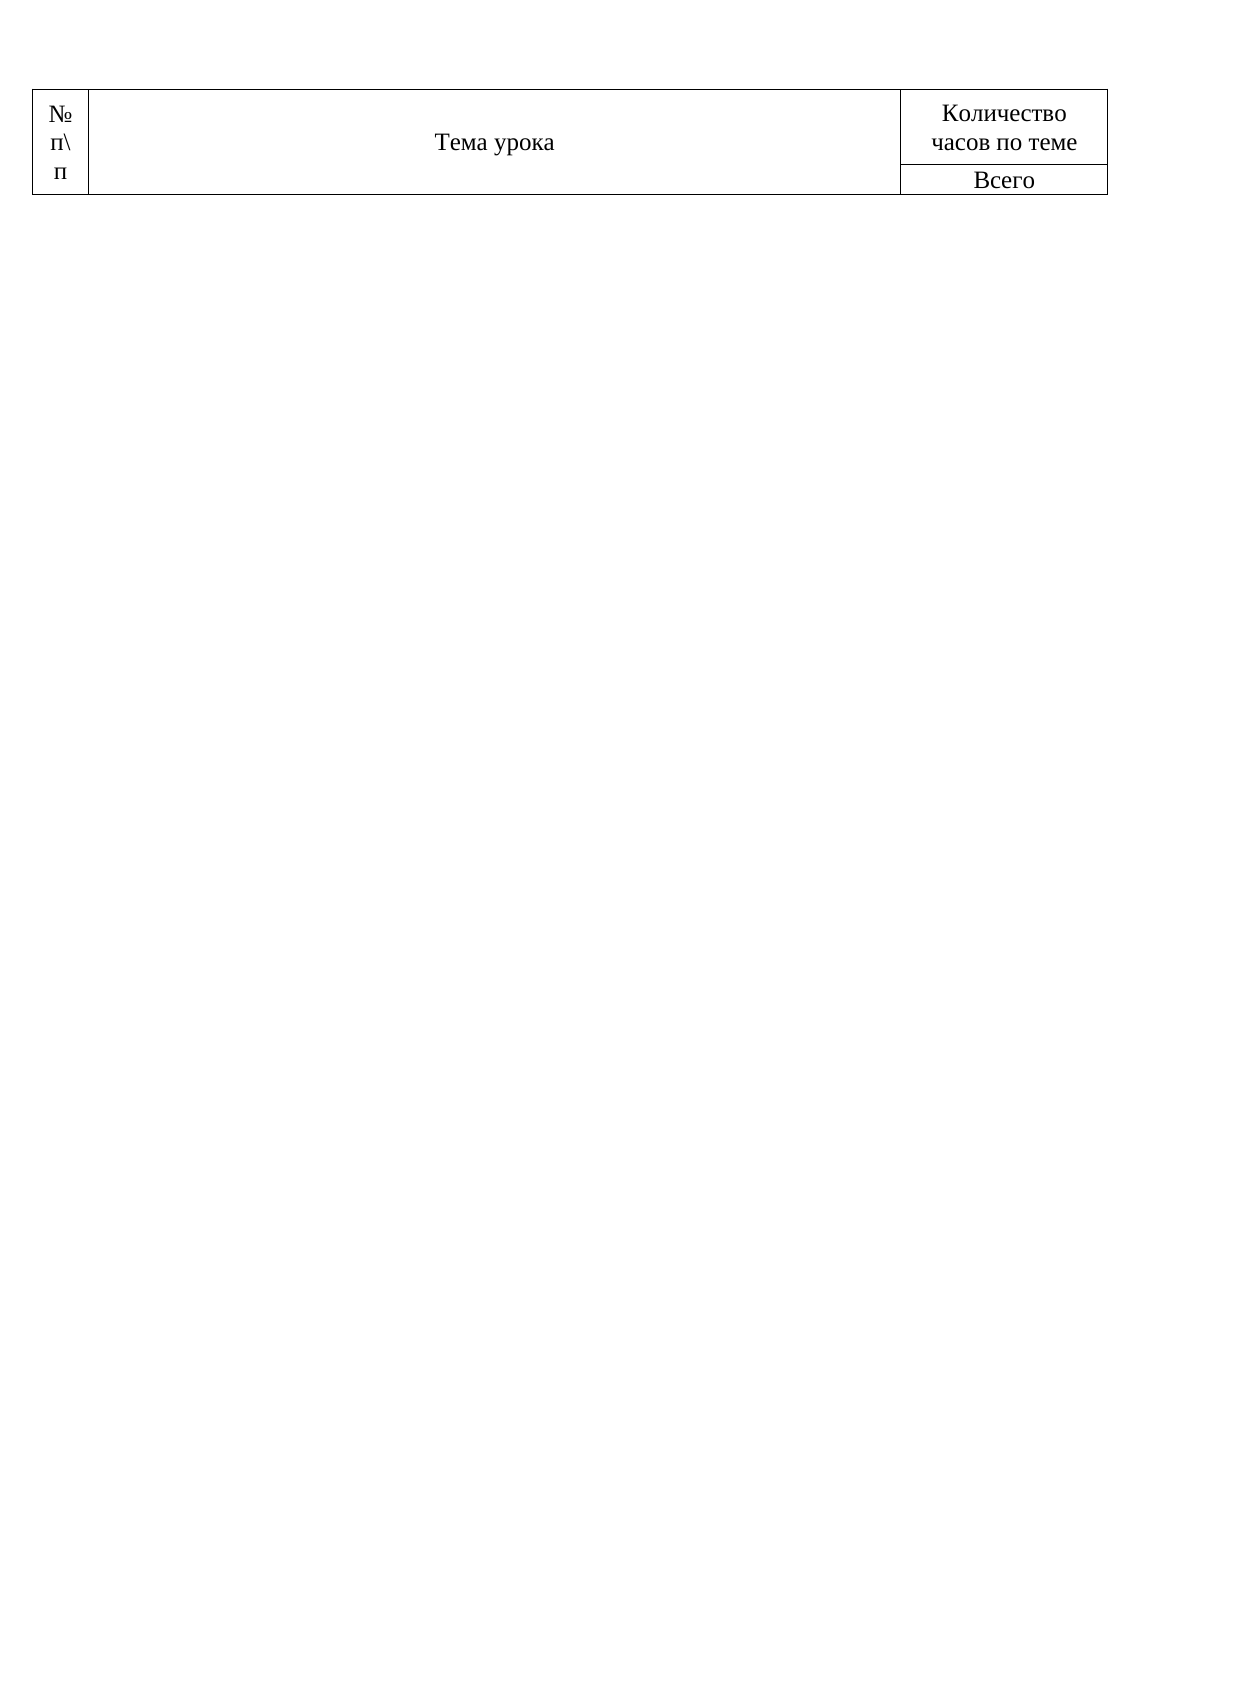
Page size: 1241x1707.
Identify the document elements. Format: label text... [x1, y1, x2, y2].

table_header Тема урока [89, 90, 900, 194]
table_header Количество часов по теме [901, 90, 1107, 164]
table_cell Всего [901, 165, 1107, 194]
table_header № п\п [33, 90, 88, 194]
